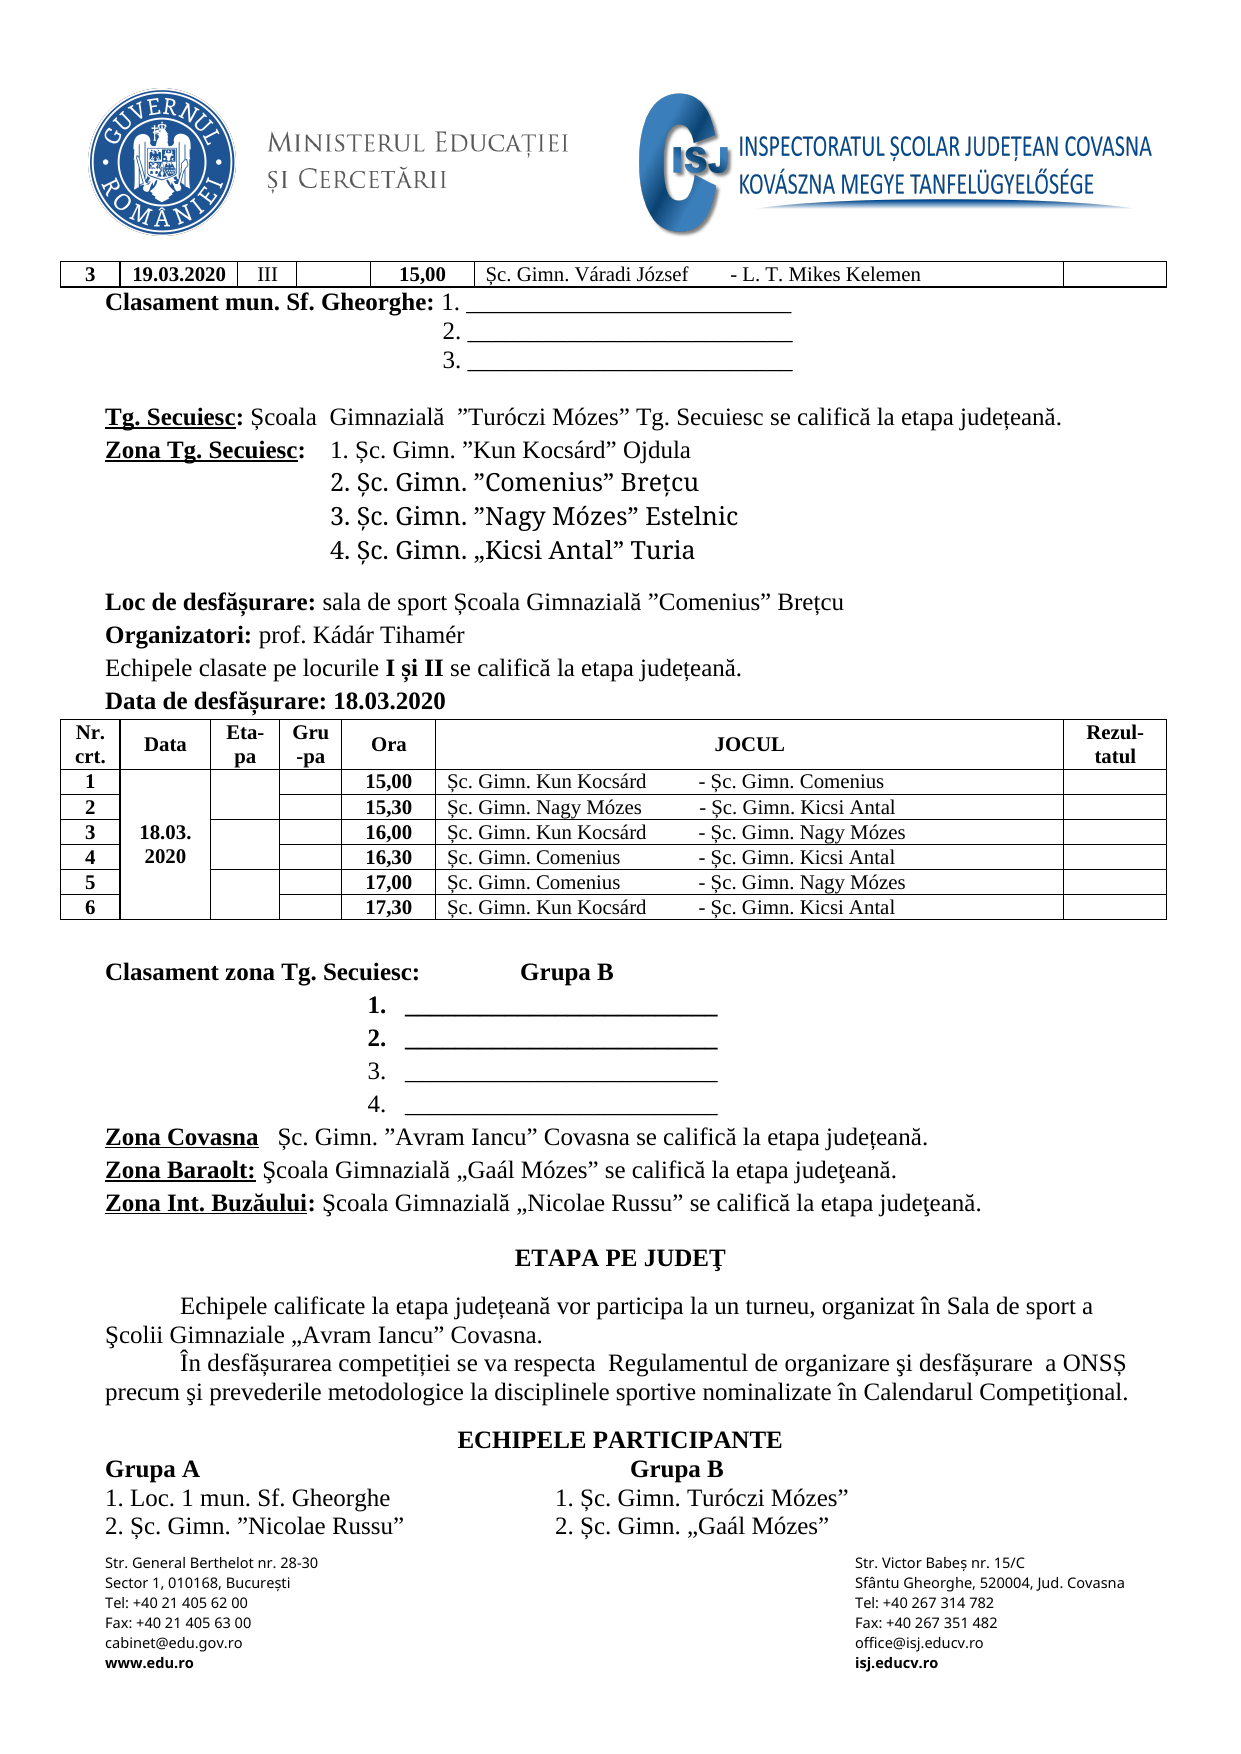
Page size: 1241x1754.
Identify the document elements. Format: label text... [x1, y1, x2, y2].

text În desfășurarea competiției se va respecta Regulamentul de organizare şi desfășurare a ONSȘ precum şi prevederile metodologice la disciplinele sportive nominalizate în Calendarul Competiţional. [105, 1348, 1135, 1406]
text Clasament mun. Sf. Gheorghe: 1. __________________________ [105, 288, 1135, 316]
picture [262, 129, 571, 196]
text Zona Covasna Șc. Gimn. ”Avram Iancu” Covasna se califică la etapa județeană. [105, 1122, 1135, 1151]
table_cell Șc. Gimn. Kun Kocsárd - Șc. Gimn. Kicsi Antal [436, 895, 1063, 919]
table_cell 4 [61, 845, 119, 869]
table_cell [211, 820, 279, 869]
table_cell [280, 795, 341, 819]
table_cell [211, 870, 279, 919]
table_cell 18.03. 2020 [121, 770, 210, 919]
table_header Data [121, 720, 210, 768]
text ETAPA PE JUDEŢ [105, 1243, 1135, 1272]
picture [88, 88, 236, 236]
table_cell Șc. Gimn. Comenius - Șc. Gimn. Kicsi Antal [436, 845, 1063, 869]
table_cell [280, 895, 341, 919]
table_cell [280, 870, 341, 894]
text Zona Baraolt: Şcoala Gimnazială „Gaál Mózes” se califică la etapa judeţeană. [105, 1155, 1135, 1184]
text ECHIPELE PARTICIPANTE [105, 1425, 1135, 1454]
table_cell [280, 845, 341, 869]
table_cell [211, 770, 279, 819]
table_cell [1064, 795, 1166, 819]
list _________________________ [367, 1089, 1135, 1118]
table_cell [1064, 895, 1166, 919]
text Echipele clasate pe locurile I și II se califică la etapa județeană. [105, 653, 1135, 682]
table_header Nr. crt. [61, 720, 119, 768]
table_cell [1064, 770, 1166, 793]
text Zona Tg. Secuiesc: 1. Șc. Gimn. ”Kun Kocsárd” Ojdula [105, 435, 1135, 464]
table_cell [1064, 870, 1166, 894]
text Grupa A Grupa B [105, 1454, 1135, 1483]
text 2. Șc. Gimn. ”Comenius” Brețcu [255, 464, 1135, 498]
table_header JOCUL [436, 720, 1063, 768]
text 4. Șc. Gimn. „Kicsi Antal” Turia [255, 532, 1135, 566]
text 2. __________________________ [105, 316, 1135, 345]
table_cell Șc. Gimn. Kun Kocsárd - Șc. Gimn. Comenius [436, 770, 1063, 793]
table_cell 1 [61, 770, 119, 793]
table_cell 15,00 [342, 770, 435, 793]
text 3. __________________________ [105, 345, 1135, 374]
table_cell [1064, 820, 1166, 844]
table_cell 16,00 [342, 820, 435, 844]
table_header Eta-pa [211, 720, 279, 768]
list _________________________ [367, 990, 1135, 1019]
text Echipele calificate la etapa județeană vor participa la un turneu, organizat în Sala de sport a Şcolii Gimnaziale „Avram Iancu” Covasna. [105, 1291, 1135, 1348]
table_cell 19.03.2020 [121, 262, 237, 286]
text 1. Loc. 1 mun. Sf. Gheorghe 1. Șc. Gimn. Turóczi Mózes” [105, 1483, 1135, 1511]
table_cell 3 [61, 262, 119, 286]
table_cell 15,30 [342, 795, 435, 819]
table_cell 5 [61, 870, 119, 894]
list _________________________ [367, 1023, 1135, 1052]
table_cell Șc. Gimn. Váradi József - L. T. Mikes Kelemen [475, 262, 1063, 286]
table_cell Șc. Gimn. Nagy Mózes - Șc. Gimn. Kicsi Antal [436, 795, 1063, 819]
text 2. Șc. Gimn. ”Nicolae Russu” 2. Șc. Gimn. „Gaál Mózes” [105, 1511, 1135, 1540]
table_header Rezul- tatul [1064, 720, 1166, 768]
table_cell 16,30 [342, 845, 435, 869]
text Loc de desfășurare: sala de sport Școala Gimnazială ”Comenius” Brețcu [105, 587, 1135, 616]
table_cell [280, 820, 341, 844]
table_header Ora [342, 720, 435, 768]
picture [617, 59, 1154, 261]
table_cell [1064, 262, 1166, 286]
text 3. Șc. Gimn. ”Nagy Mózes” Estelnic [255, 498, 1135, 532]
table_cell [280, 770, 341, 793]
table_cell Șc. Gimn. Comenius - Șc. Gimn. Nagy Mózes [436, 870, 1063, 894]
table_cell 17,30 [342, 895, 435, 919]
text Tg. Secuiesc: Școala Gimnazială ”Turóczi Mózes” Tg. Secuiesc se califică la etapa județeană. [105, 402, 1135, 431]
table_cell 2 [61, 795, 119, 819]
table_cell III [238, 262, 296, 286]
text Organizatori: prof. Kádár Tihamér [105, 620, 1135, 649]
text Data de desfășurare: 18.03.2020 [105, 686, 1135, 715]
text Clasament zona Tg. Secuiesc: Grupa B [105, 957, 1135, 986]
table_cell 17,00 [342, 870, 435, 894]
table_cell [1064, 845, 1166, 869]
table_cell [297, 262, 370, 286]
table_cell 6 [61, 895, 119, 919]
list _________________________ [367, 1056, 1135, 1085]
table_cell 15,00 [371, 262, 474, 286]
table_cell 3 [61, 820, 119, 844]
table_cell Șc. Gimn. Kun Kocsárd - Șc. Gimn. Nagy Mózes [436, 820, 1063, 844]
table_header Gru-pa [280, 720, 341, 768]
text Zona Int. Buzăului: Şcoala Gimnazială „Nicolae Russu” se califică la etapa judeţeană. [105, 1188, 1135, 1217]
